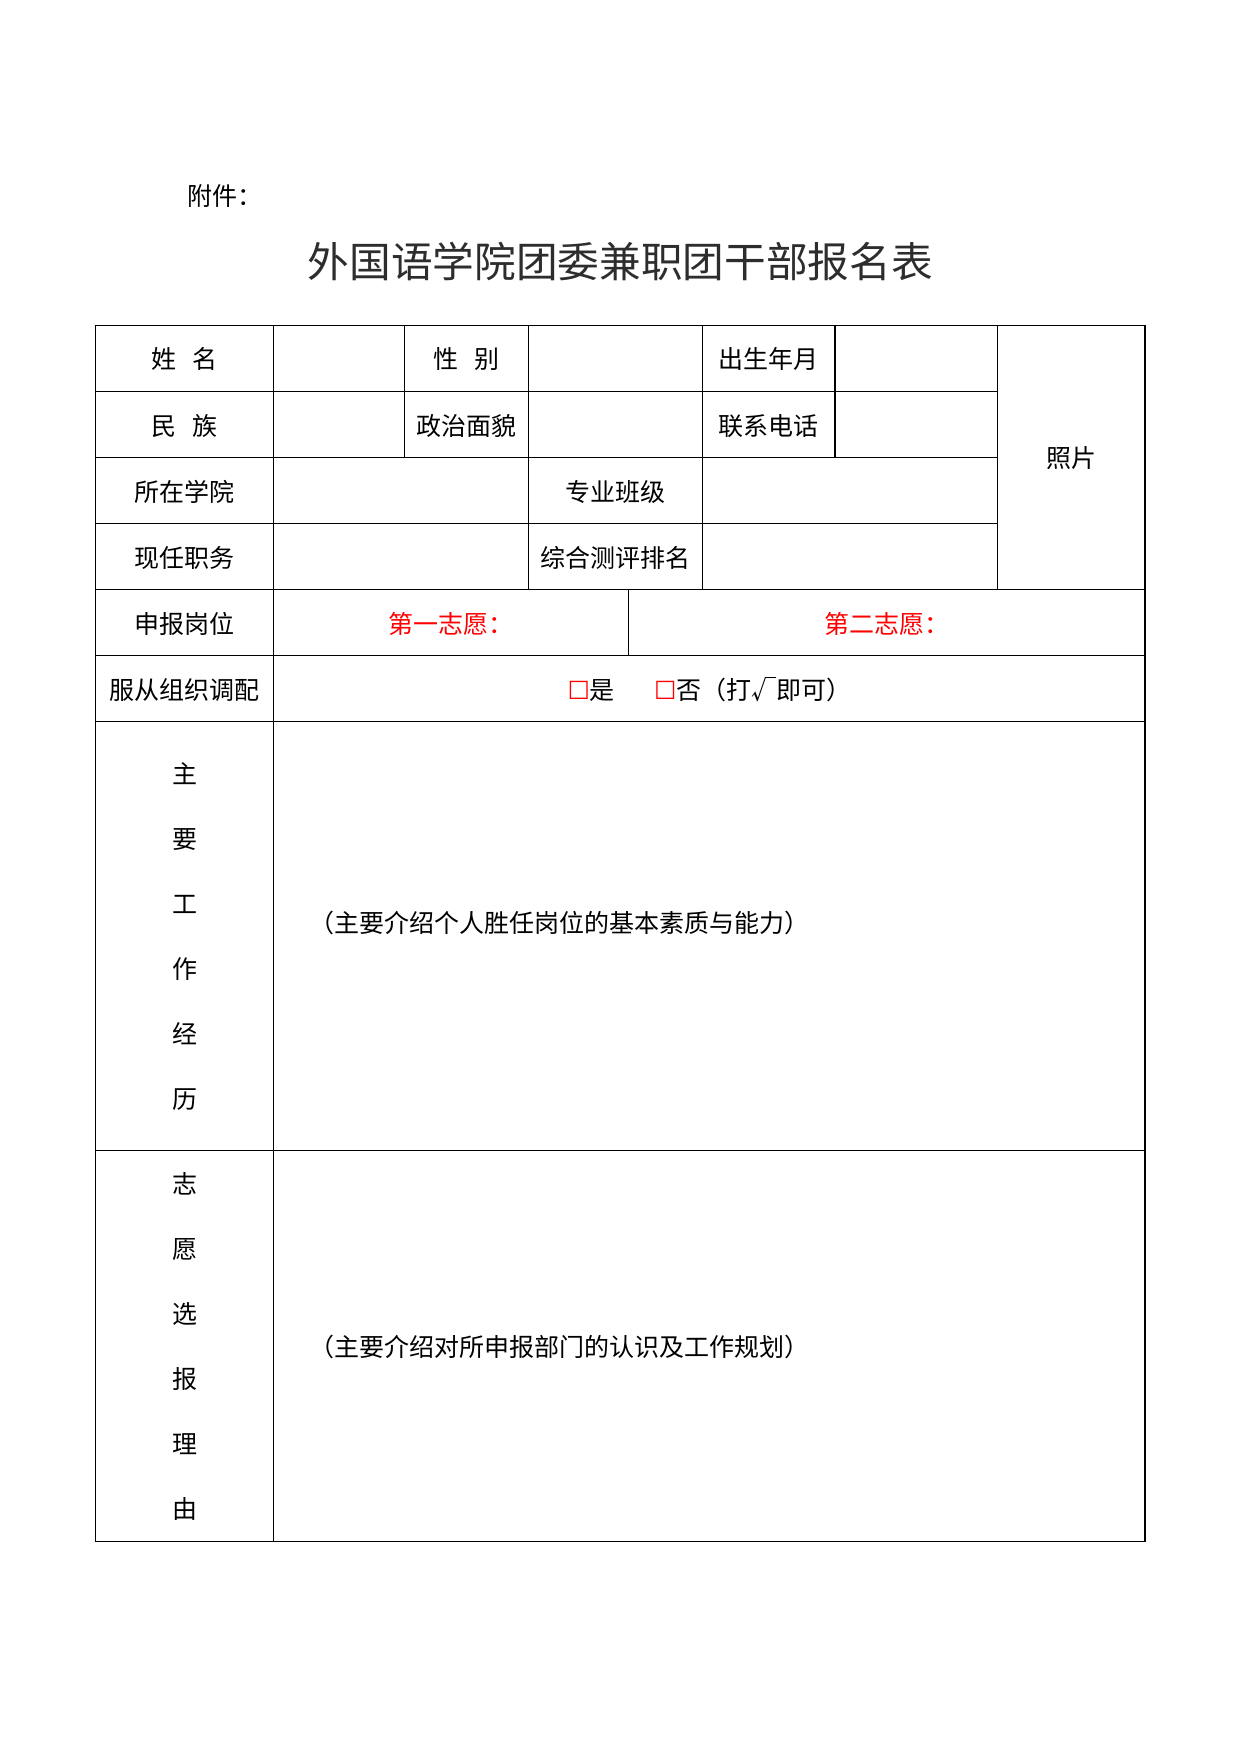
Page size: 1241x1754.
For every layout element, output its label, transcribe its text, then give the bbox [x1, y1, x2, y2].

table_cell [274, 392, 404, 457]
table_cell [274, 524, 528, 589]
table_cell 民 族 [96, 392, 273, 457]
table_cell 第二志愿： [629, 590, 1144, 655]
table_cell 政治面貌 [405, 392, 528, 457]
table_cell 第一志愿： [274, 590, 628, 655]
table_cell 申报岗位 [96, 590, 273, 655]
table_header [529, 326, 702, 391]
table_header 性 别 [405, 326, 528, 391]
table_cell （主要介绍个人胜任岗位的基本素质与能力） [274, 722, 1144, 1149]
table_cell 现任职务 [96, 524, 273, 589]
table_cell 主 要 工 作 经 历 [96, 722, 273, 1149]
table_cell [274, 458, 528, 523]
table_cell 综合测评排名 [529, 524, 702, 589]
table_cell 服从组织调配 [96, 656, 273, 721]
table_header 照片 [998, 326, 1144, 589]
table_cell ☐是 ☐否（打√即可） [274, 656, 1144, 721]
table_cell [529, 392, 702, 457]
table_cell 联系电话 [703, 392, 834, 457]
table_header 姓 名 [96, 326, 273, 391]
table_cell [703, 524, 997, 589]
text 附件： [187, 162, 1053, 227]
text 外国语学院团委兼职团干部报名表 [187, 227, 1053, 292]
table_cell [703, 458, 997, 523]
table_cell 志 愿 选 报 理 由 [96, 1151, 273, 1541]
table_header 出生年月 [703, 326, 834, 391]
table_cell [836, 392, 997, 457]
table_cell 所在学院 [96, 458, 273, 523]
table_cell 专业班级 [529, 458, 702, 523]
table_header [836, 326, 997, 391]
table_header [274, 326, 404, 391]
table_cell （主要介绍对所申报部门的认识及工作规划） [274, 1151, 1144, 1541]
